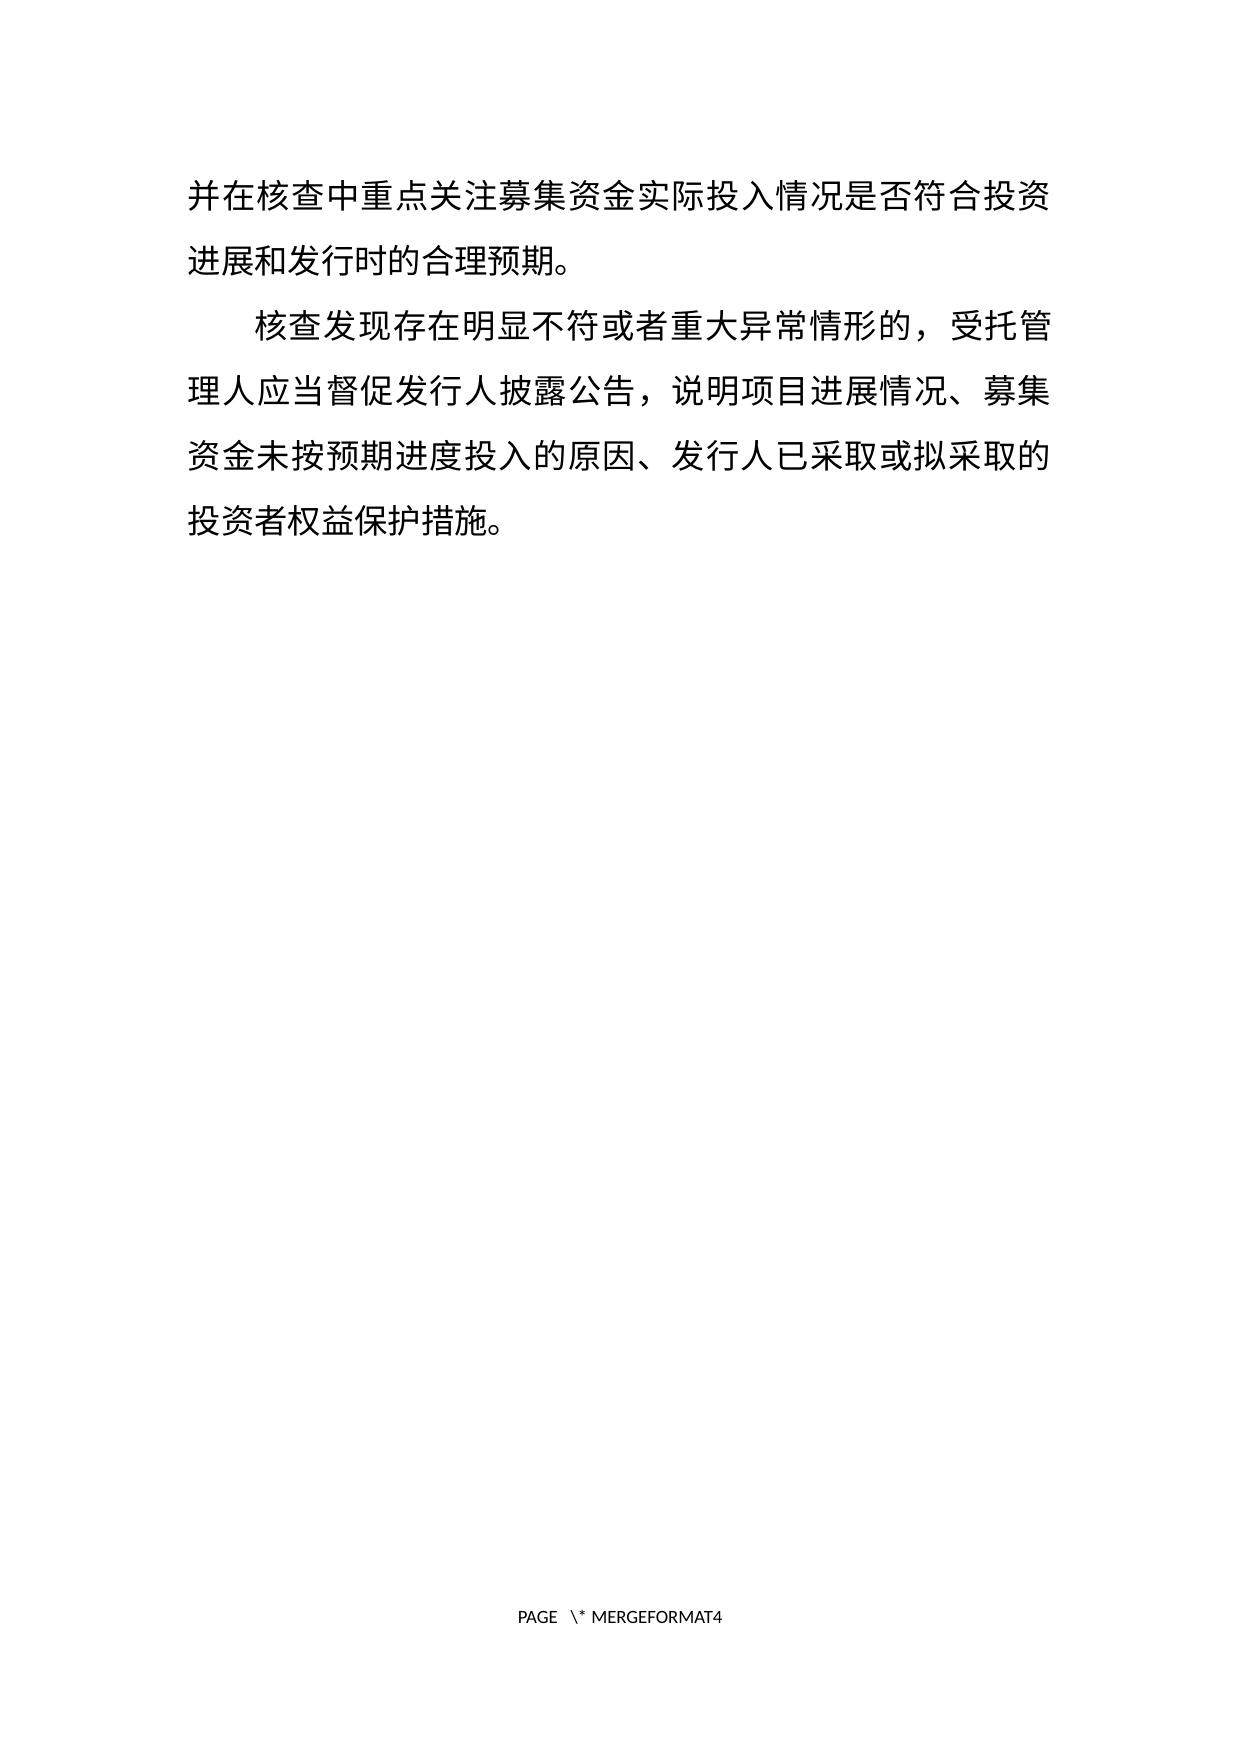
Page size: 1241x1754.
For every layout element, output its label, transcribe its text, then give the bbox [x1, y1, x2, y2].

text 核查发现存在明显不符或者重大异常情形的，受托管理人应当督促发行人披露公告，说明项目进展情况、募集资金未按预期进度投入的原因、发行人已采取或拟采取的投资者权益保护措施。 [187, 292, 1053, 552]
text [187, 162, 1053, 292]
